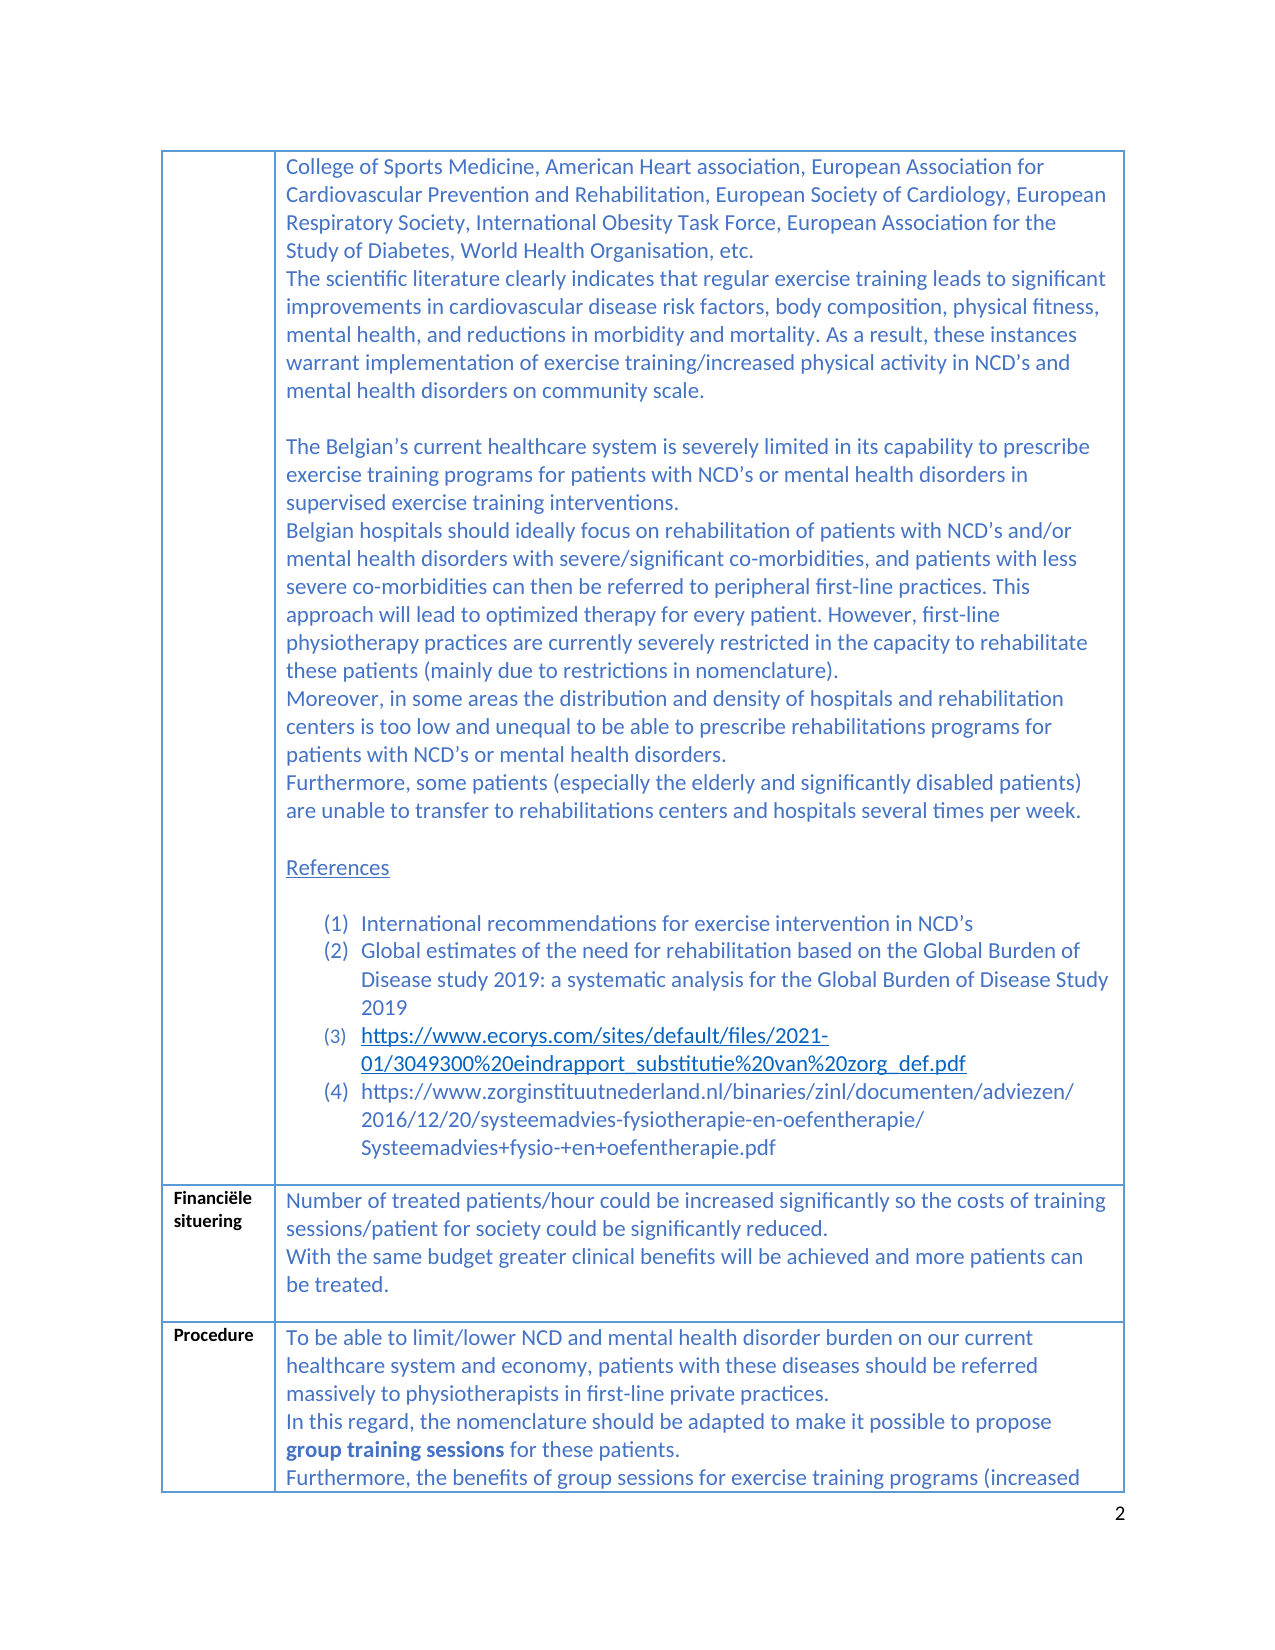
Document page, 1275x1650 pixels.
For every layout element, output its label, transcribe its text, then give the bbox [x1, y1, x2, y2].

table_cell Financiële situering [163, 1186, 274, 1321]
table_cell Number of treated patients/hour could be increased significantly so the costs of training sessions/patient for society could be significantly reduced. With the same budget greater clinical benefits will be achieved and more patients can be treated. [276, 1186, 1123, 1321]
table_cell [276, 152, 1123, 1184]
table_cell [163, 152, 274, 1184]
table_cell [276, 1323, 1123, 1491]
table_cell Procedure [163, 1323, 274, 1491]
